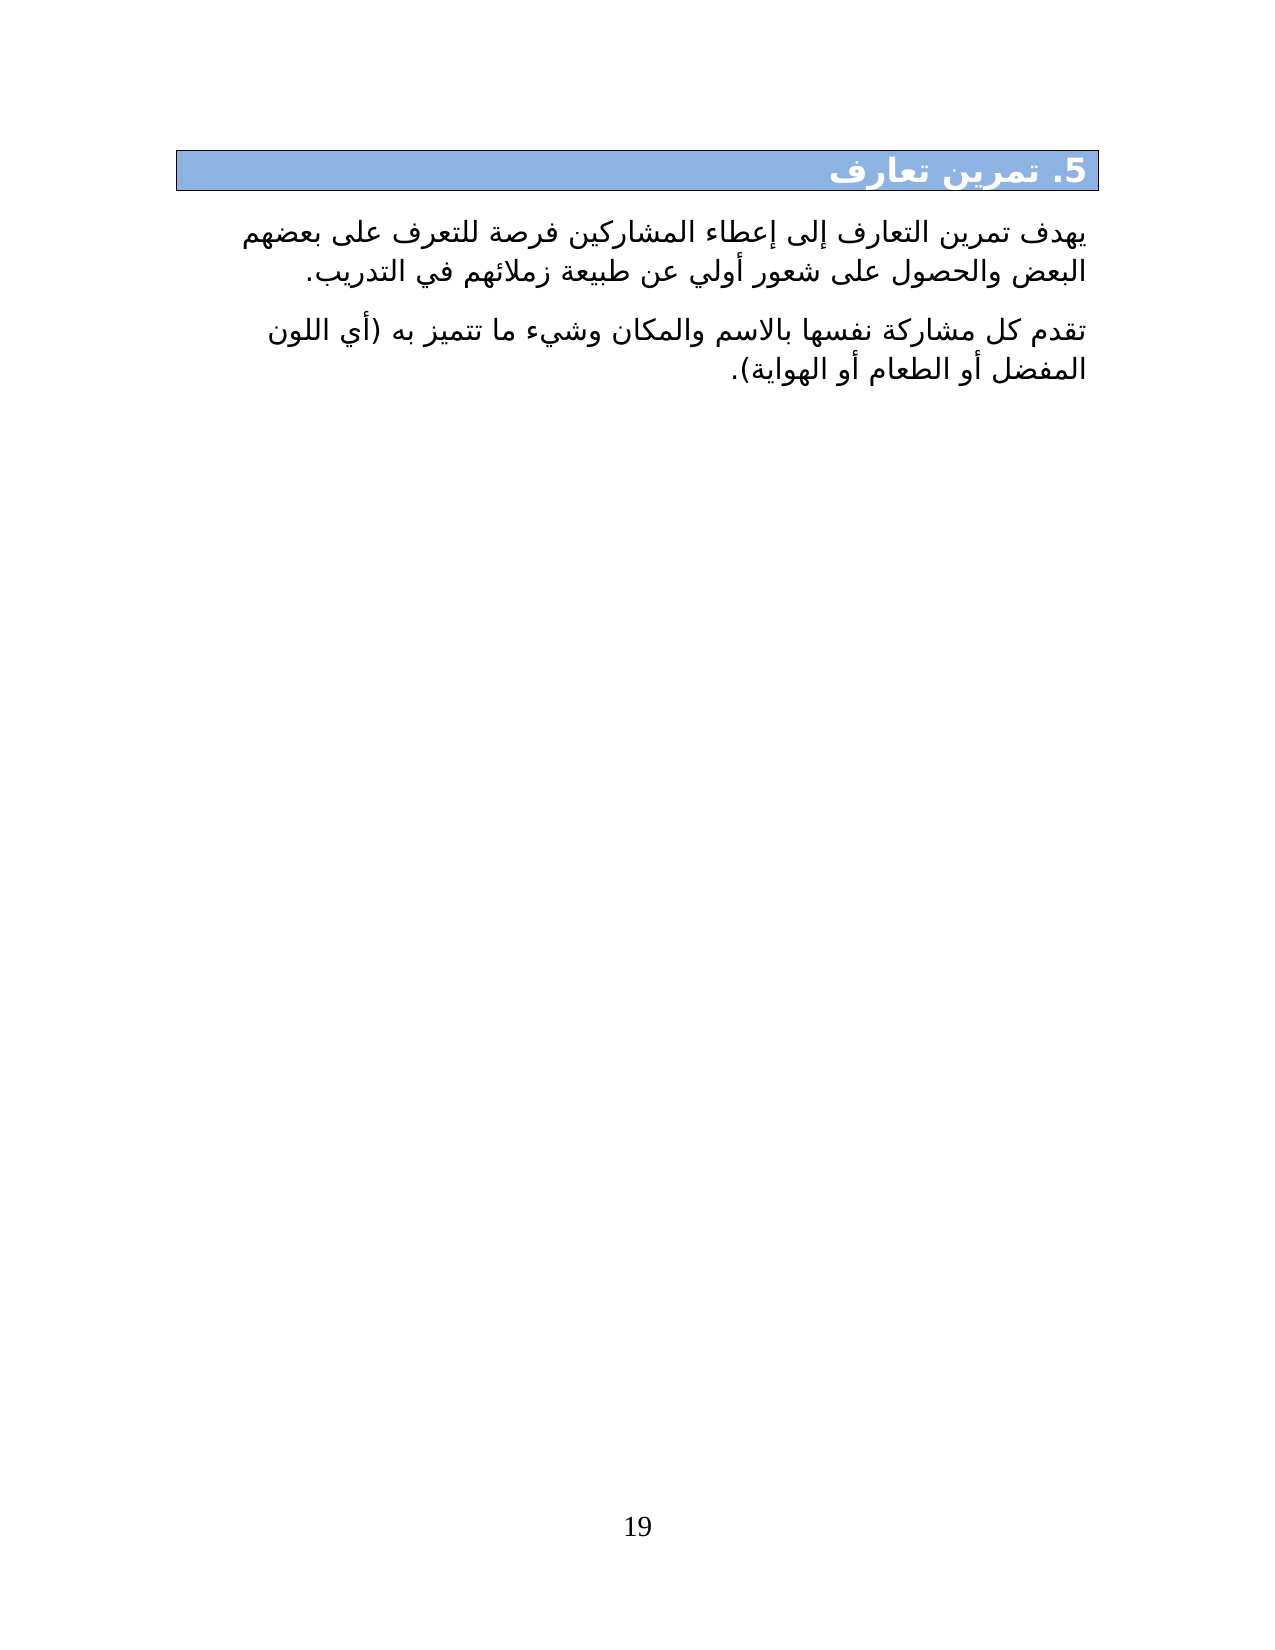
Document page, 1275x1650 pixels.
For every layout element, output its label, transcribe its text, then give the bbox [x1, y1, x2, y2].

text تقدم كل مشاركة نفسها بالاسم والمكان وشيء ما تتميز به (أي اللون المفضل أو الطعام أو الهواية). [187, 314, 1087, 387]
table_header 5. تمرين تعارف [177, 151, 1098, 190]
text يهدف تمرين التعارف إلى إعطاء المشاركين فرصة للتعرف على بعضهم البعض والحصول على شعور أولي عن طبيعة زملائهم في التدريب. [187, 215, 1087, 288]
